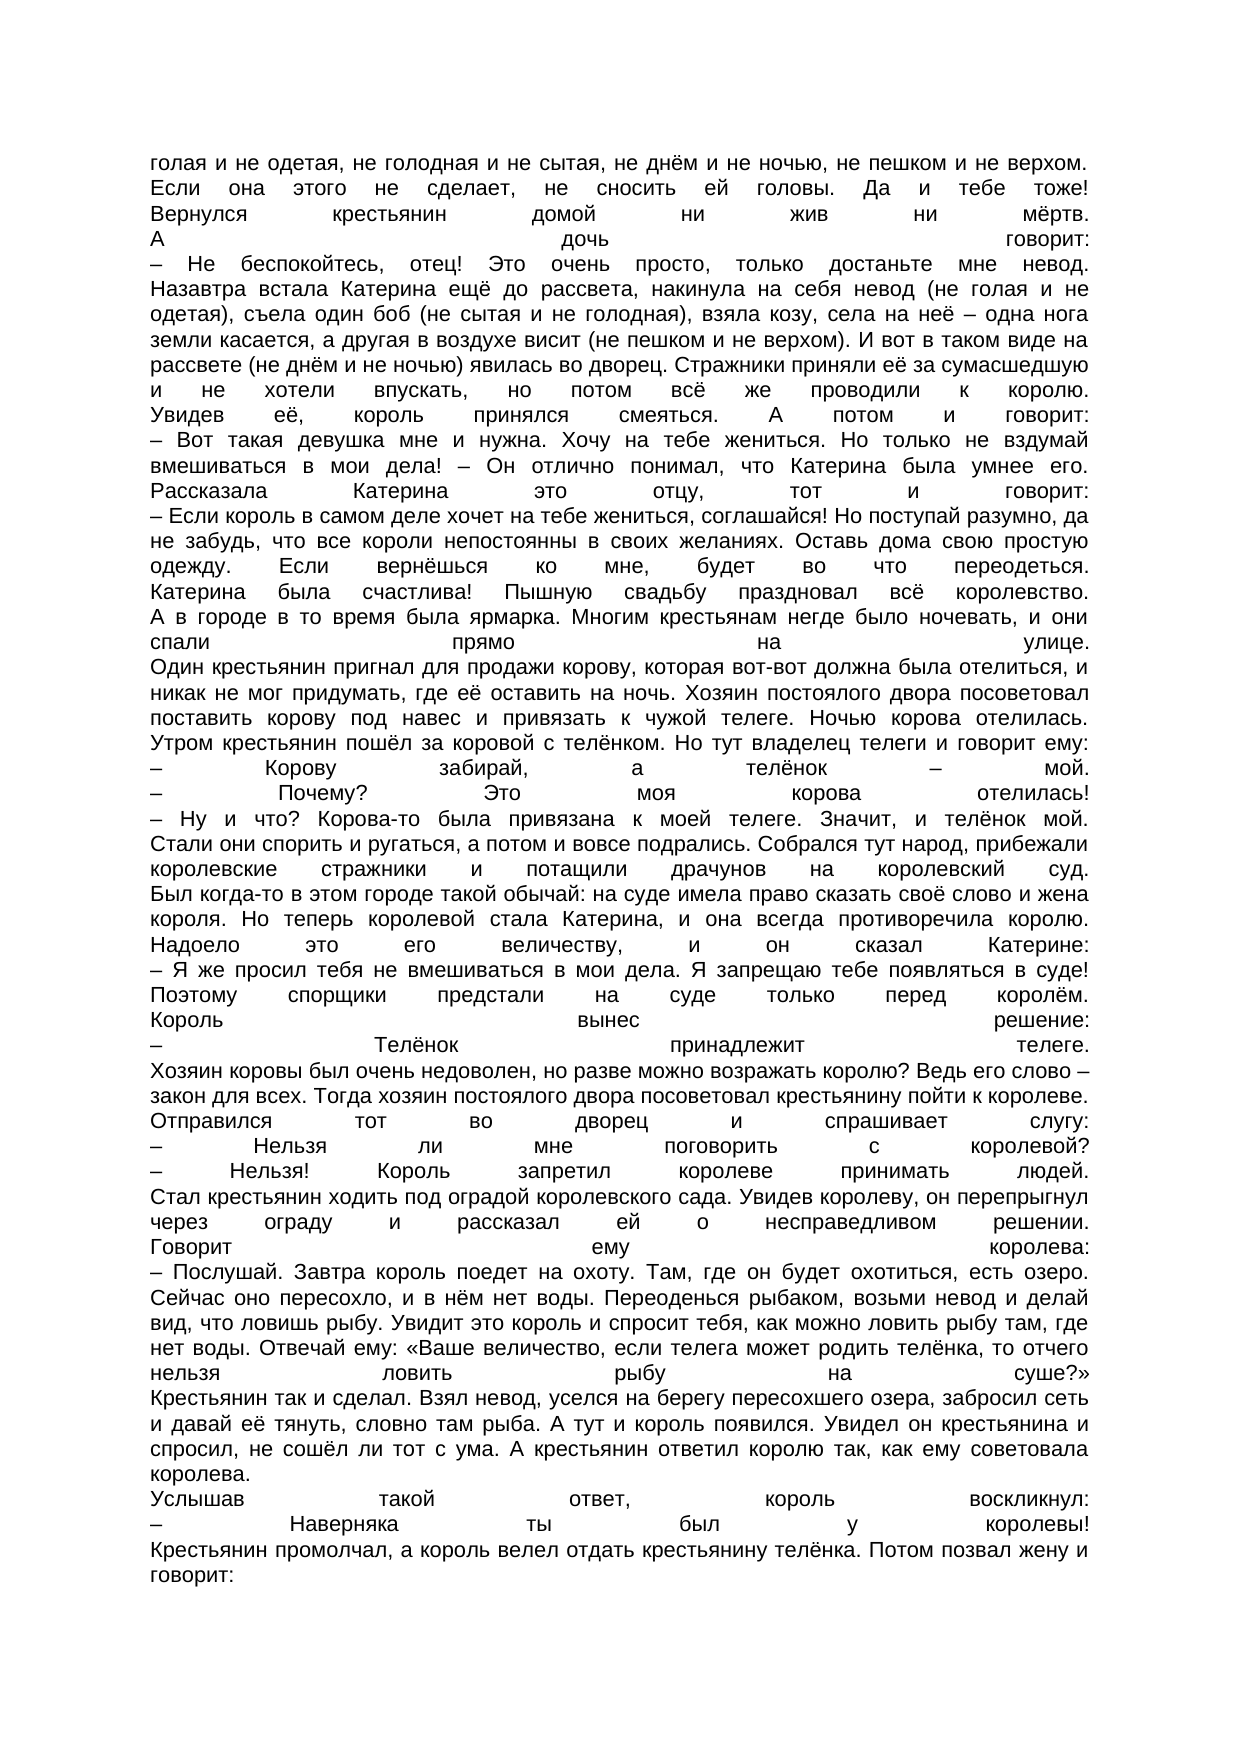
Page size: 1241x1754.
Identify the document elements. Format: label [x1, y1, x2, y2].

text [150, 150, 1090, 1587]
